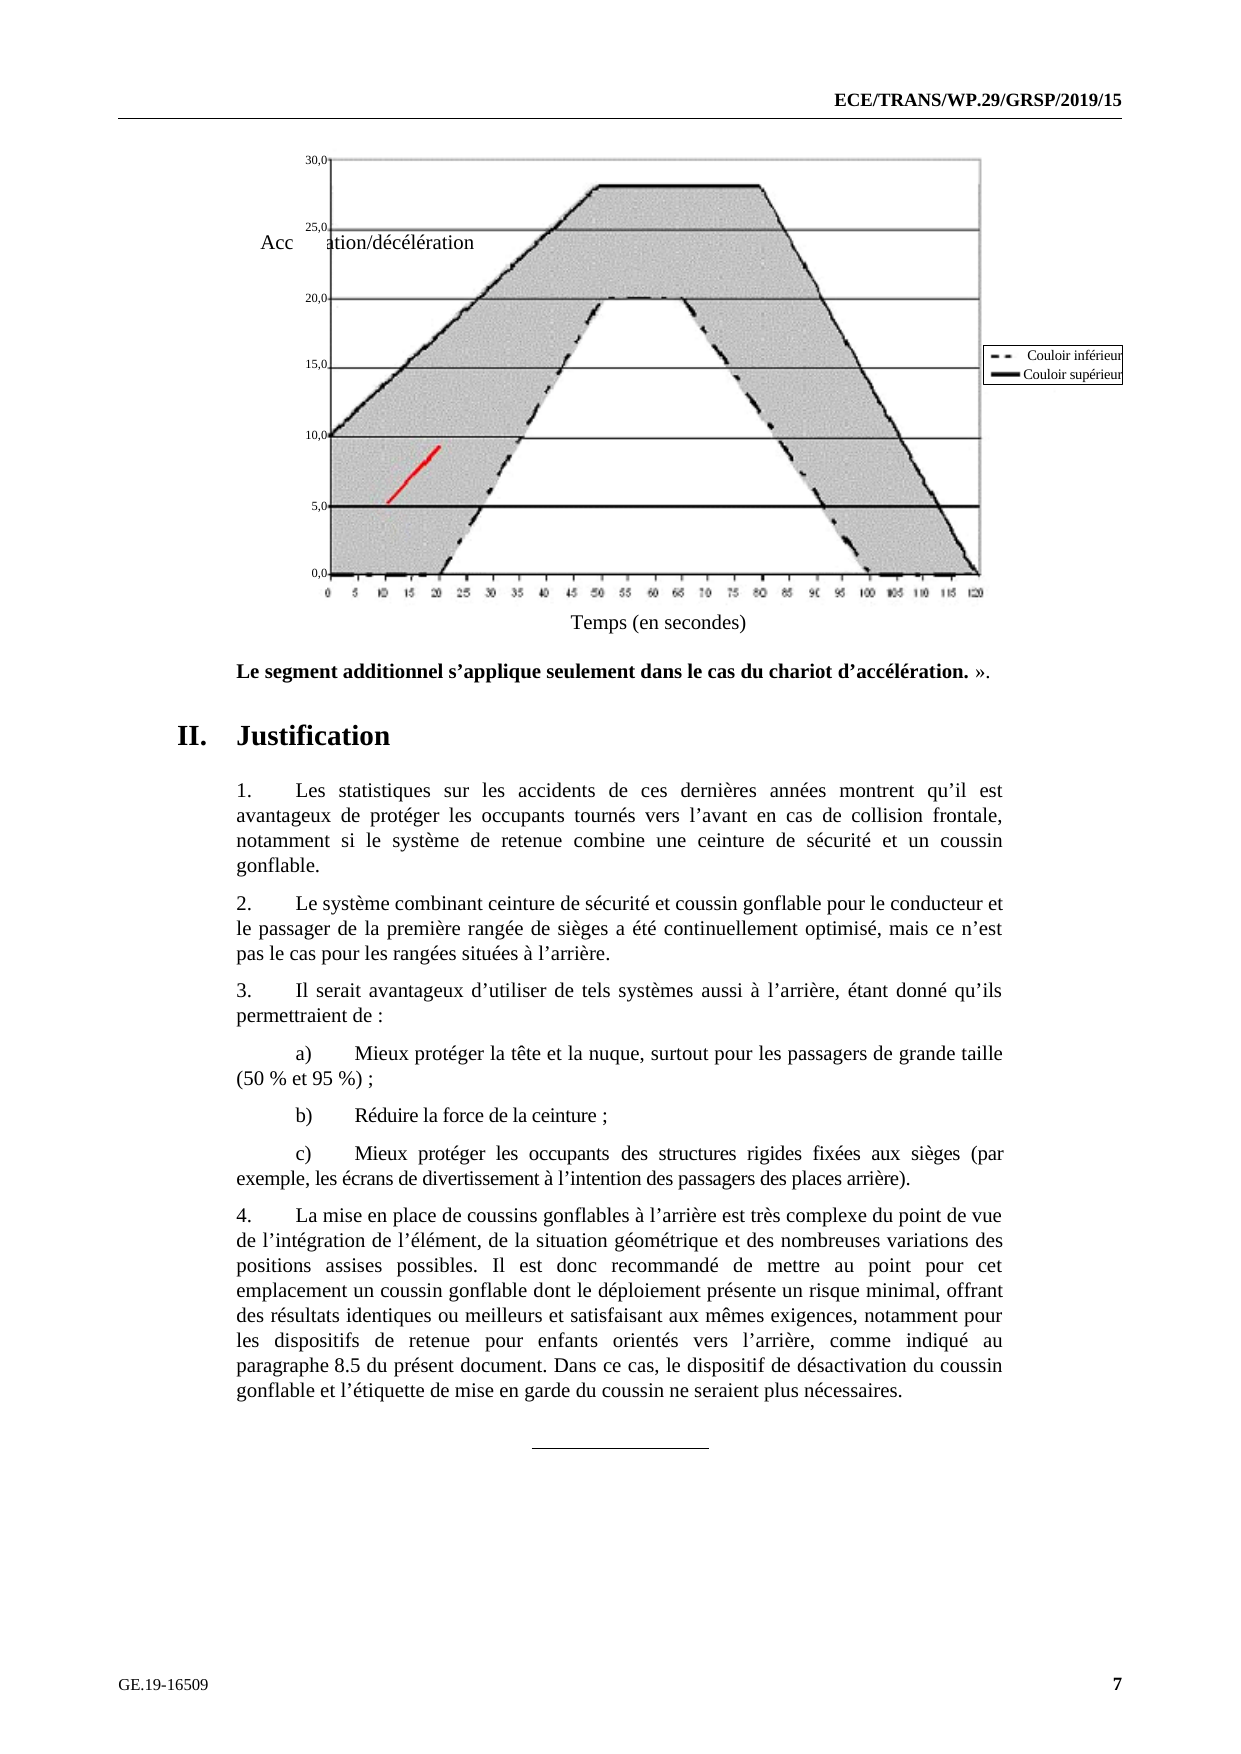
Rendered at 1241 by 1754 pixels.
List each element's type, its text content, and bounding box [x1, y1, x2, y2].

text a) Mieux protéger la tête et la nuque, surtout pour les passagers de grande taille (50 % et 95 %) ; [236, 1039, 1004, 1089]
text II. Justification [118, 721, 1004, 752]
text 2. Le système combinant ceinture de sécurité et coussin gonflable pour le conducteur et le passager de la première rangée de sièges a été continuellement optimisé, mais ce n’est pas le cas pour les rangées situées à l’arrière. [236, 889, 1004, 964]
picture [984, 346, 1112, 384]
text 3. Il serait avantageux d’utiliser de tels systèmes aussi à l’arrière, étant donné qu’ils permettraient de : [236, 977, 1004, 1027]
text c) Mieux protéger les occupants des structures rigides fixées aux sièges (par exemple, les écrans de divertissement à l’intention des passagers des places arrière). [236, 1139, 1004, 1189]
picture [295, 147, 1112, 646]
text Le segment additionnel s’applique seulement dans le cas du chariot d’accélération. ». [236, 658, 1004, 683]
text 4. La mise en place de coussins gonflables à l’arrière est très complexe du point de vue de l’intégration de l’élément, de la situation géométrique et des nombreuses variations des positions assises possibles. Il est donc recommandé de mettre au point pour cet emplacement un coussin gonflable dont le déploiement présente un risque minimal, offrant des résultats identiques ou meilleurs et satisfaisant aux mêmes exigences, notamment pour les dispositifs de retenue pour enfants orientés vers l’arrière, comme indiqué au paragraphe 8.5 du présent document. Dans ce cas, le dispositif de désactivation du coussin gonflable et l’étiquette de mise en garde du coussin ne seraient plus nécessaires. [236, 1202, 1004, 1402]
text 1. Les statistiques sur les accidents de ces dernières années montrent qu’il est avantageux de protéger les occupants tournés vers l’avant en cas de collision frontale, notamment si le système de retenue combine une ceinture de sécurité et un coussin gonflable. [236, 777, 1004, 877]
text b) Réduire la force de la ceinture ; [236, 1102, 1004, 1127]
